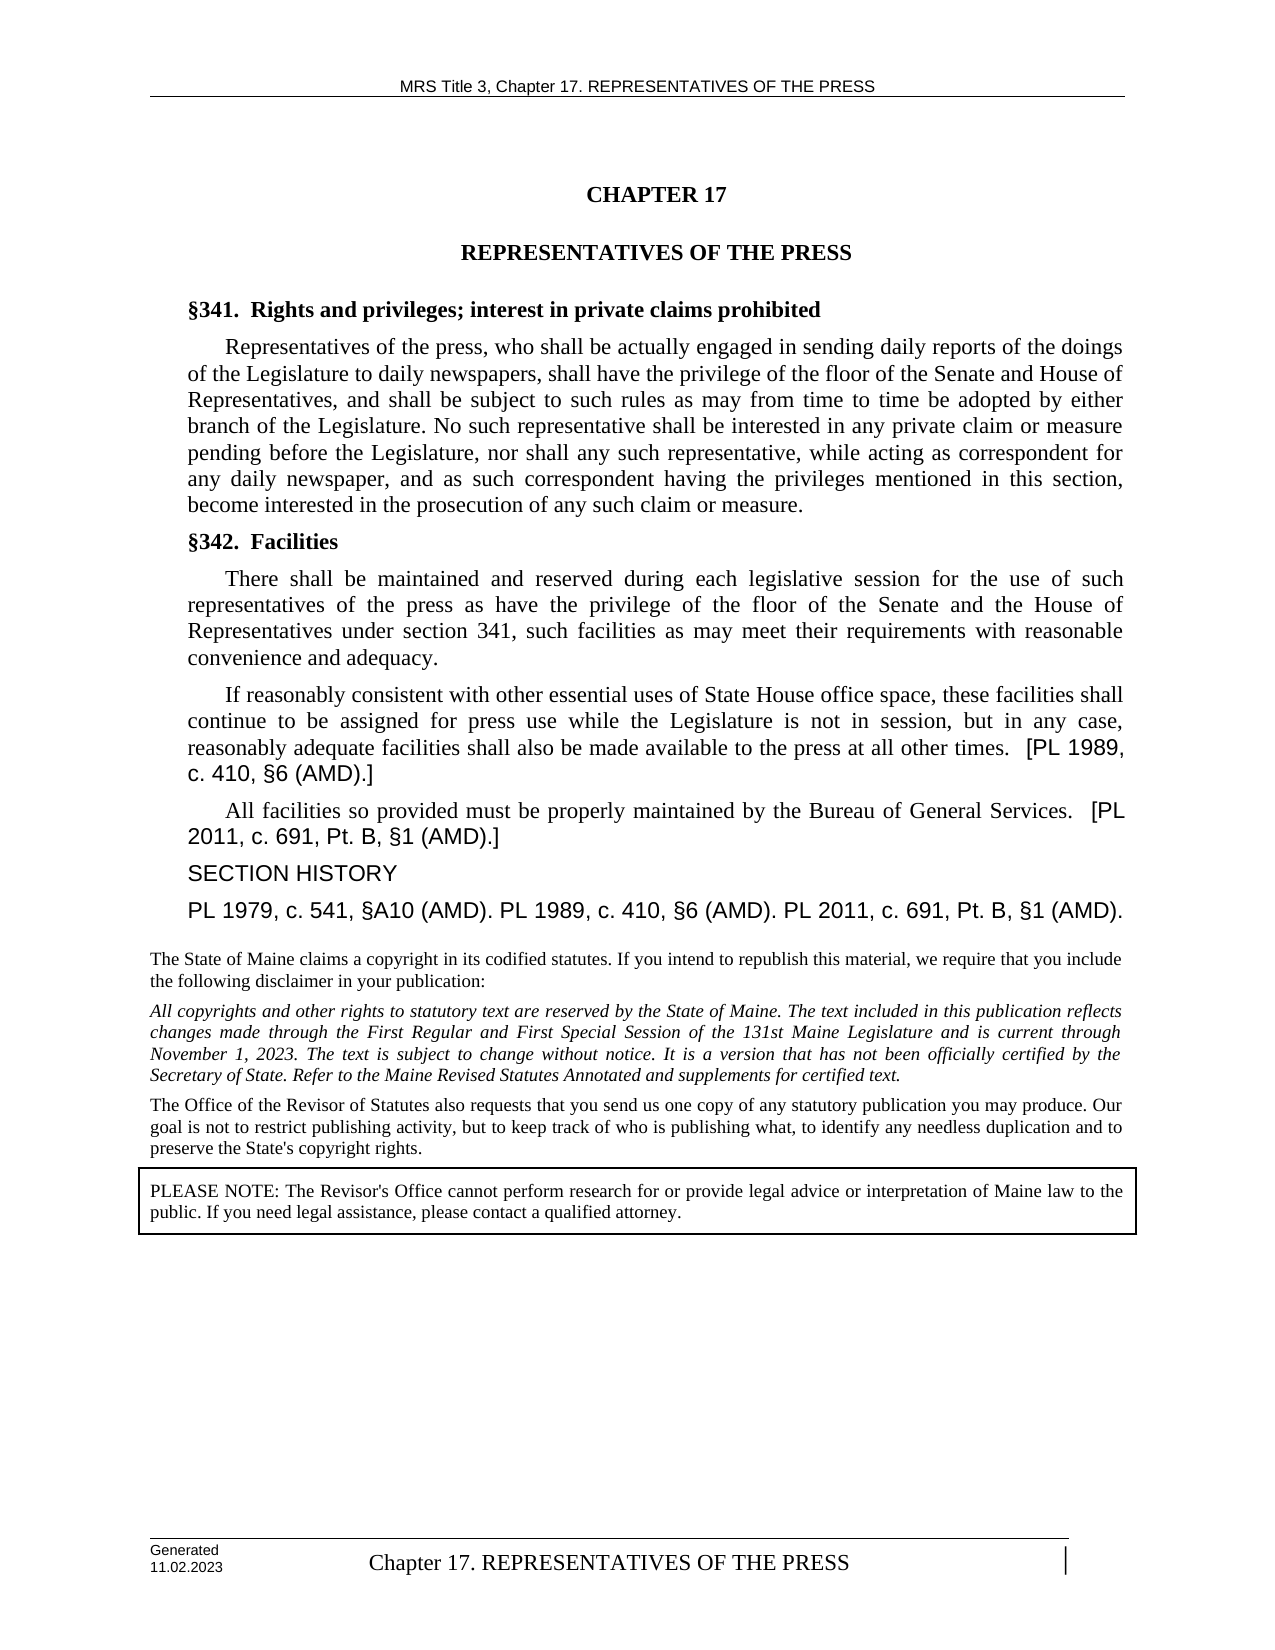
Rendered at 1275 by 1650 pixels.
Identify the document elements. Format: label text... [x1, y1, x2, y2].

text The Office of the Revisor of Statutes also requests that you send us one copy of any statutory publication you may produce. Our goal is not to restrict publishing activity, but to keep track of who is publishing what, to identify any needless duplication and to preserve the State's copyright rights. [150, 1094, 1125, 1159]
text Representatives of the press, who shall be actually engaged in sending daily reports of the doings of the Legislature to daily newspapers, shall have the privilege of the floor of the Senate and House of Representatives, and shall be subject to such rules as may from time to time be adopted by either branch of the Legislature. No such representative shall be interested in any private claim or measure pending before the Legislature, nor shall any such representative, while acting as correspondent for any daily newspaper, and as such correspondent having the privileges mentioned in this section, become interested in the prosecution of any such claim or measure. [187, 333, 1125, 518]
text CHAPTER 17 [187, 181, 1125, 208]
text PL 1979, c. 541, §A10 (AMD). PL 1989, c. 410, §6 (AMD). PL 2011, c. 691, Pt. B, §1 (AMD). [187, 897, 1125, 923]
text There shall be maintained and reserved during each legislative session for the use of such representatives of the press as have the privilege of the floor of the Senate and the House of Representatives under section 341, such facilities as may meet their requirements with reasonable convenience and adequacy. [187, 565, 1125, 670]
text If reasonably consistent with other essential uses of State House office space, these facilities shall continue to be assigned for press use while the Legislature is not in session, but in any case, reasonably adequate facilities shall also be made available to the press at all other times. [PL 1989, c. 410, §6 (AMD).] [187, 681, 1125, 786]
text The State of Maine claims a copyright in its codified statutes. If you intend to republish this material, we require that you include the following disclaimer in your publication: [150, 948, 1125, 991]
text §342. Facilities [187, 528, 1125, 554]
text All copyrights and other rights to statutory text are reserved by the State of Maine. The text included in this publication reflects changes made through the First Regular and First Special Session of the 131st Maine Legislature and is current through November 1, 2023 . The text is subject to change without notice. It is a version that has not been officially certified by the Secretary of State. Refer to the Maine Revised Statutes Annotated and supplements for certified text. [150, 999, 1125, 1086]
text PLEASE NOTE: The Revisor's Office cannot perform research for or provide legal advice or interpretation of Maine law to the public. If you need legal assistance, please contact a qualified attorney. [140, 1169, 1135, 1233]
text All facilities so provided must be properly maintained by the Bureau of General Services. [PL 2011, c. 691, Pt. B, §1 (AMD).] [187, 797, 1125, 849]
text SECTION HISTORY [187, 860, 1125, 886]
text REPRESENTATIVES OF THE PRESS [187, 239, 1125, 265]
text §341. Rights and privileges; interest in private claims prohibited [187, 296, 1125, 323]
